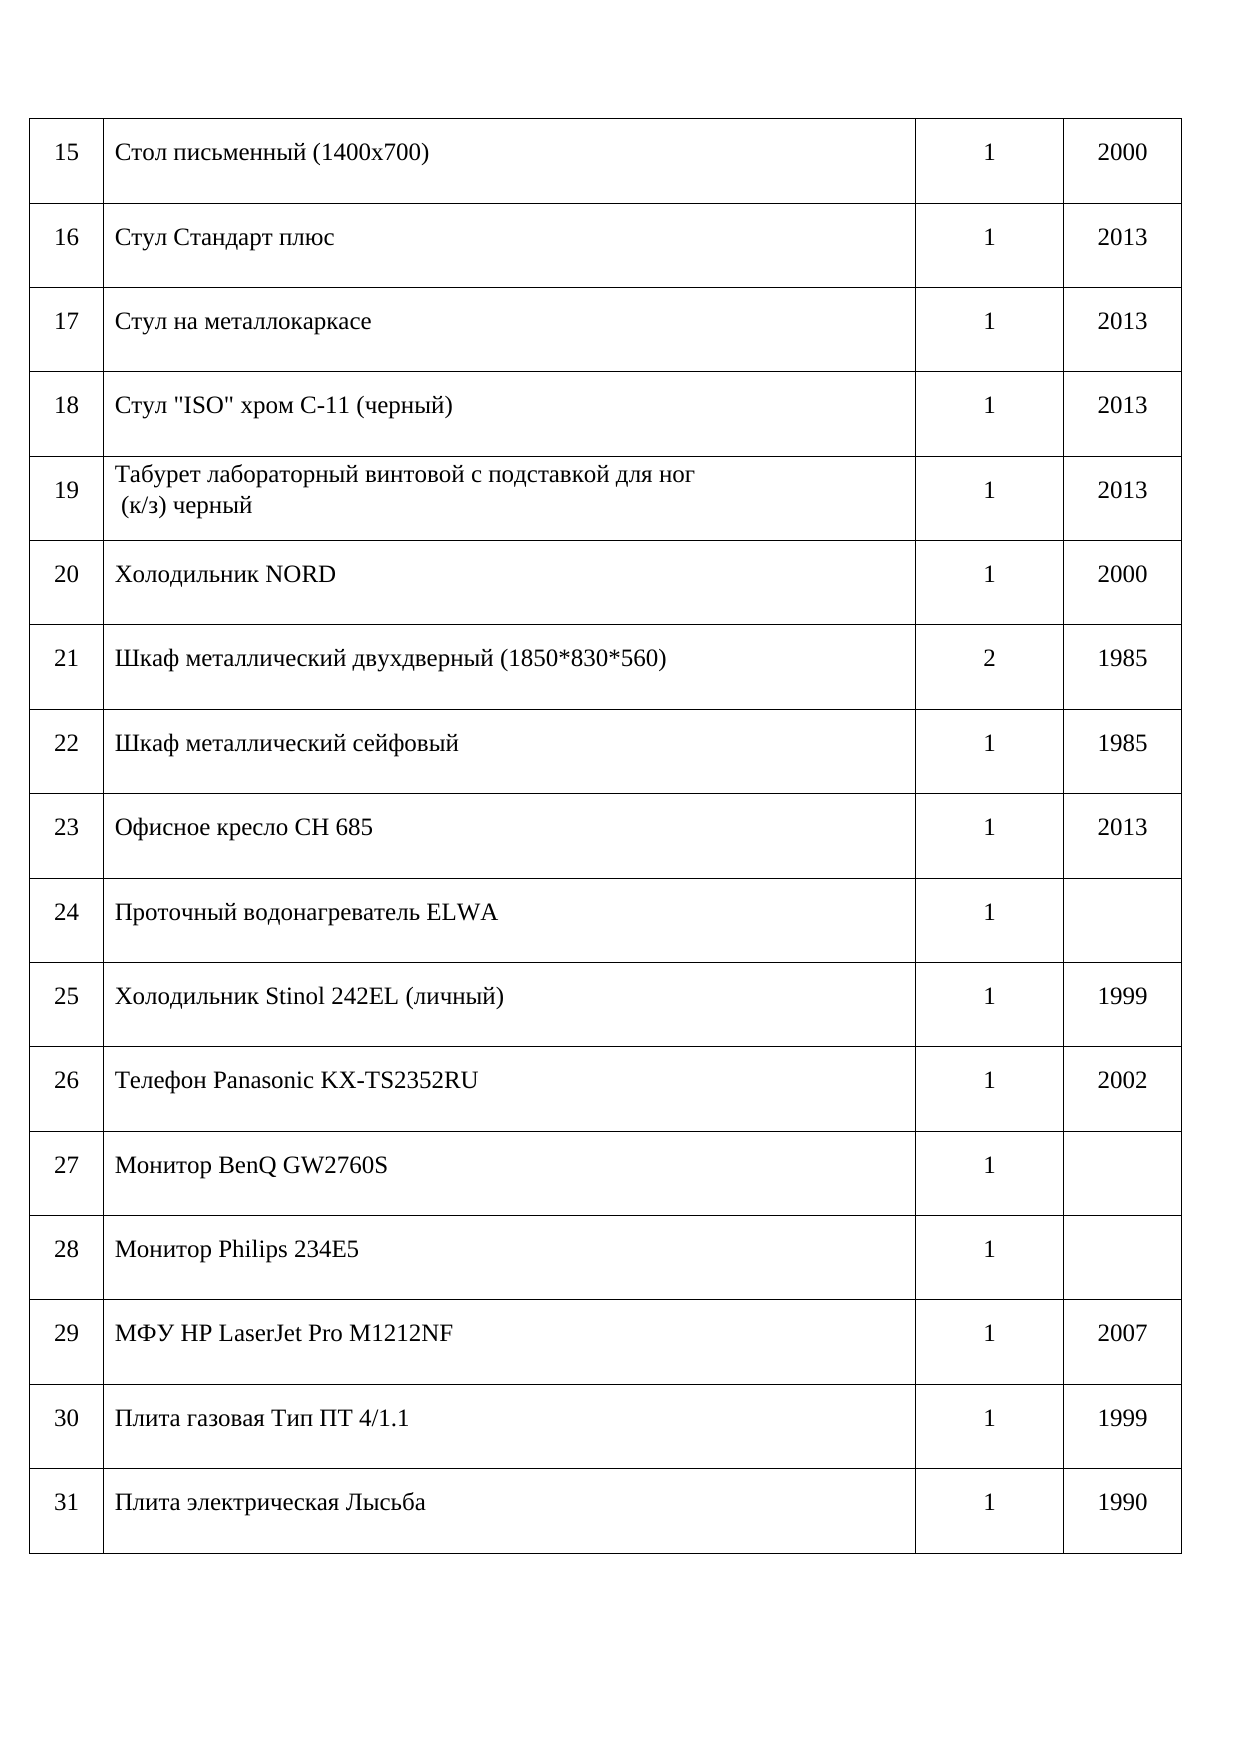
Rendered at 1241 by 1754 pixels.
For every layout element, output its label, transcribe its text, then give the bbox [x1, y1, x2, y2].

table_cell [1064, 879, 1181, 962]
table_cell 2002 [1064, 1047, 1181, 1131]
table_cell Плита газовая Тип ПТ 4/1.1 [104, 1385, 915, 1468]
table_cell 19 [30, 457, 103, 540]
table_cell Проточный водонагреватель ELWA [104, 879, 915, 962]
table_cell [1064, 1132, 1181, 1215]
table_cell 2013 [1064, 457, 1181, 540]
table_cell 1 [916, 1216, 1063, 1299]
table_cell 1 [916, 204, 1063, 287]
table_cell 1 [916, 119, 1063, 202]
table_cell 15 [30, 119, 103, 202]
table_cell Табурет лабораторный винтовой с подставкой для ног (к/з) черный [104, 457, 915, 540]
table_cell 1 [916, 1300, 1063, 1384]
table_cell Холодильник NORD [104, 541, 915, 624]
table_cell 1 [916, 457, 1063, 540]
table_cell Стул на металлокаркасе [104, 288, 915, 371]
table_cell 1 [916, 710, 1063, 793]
table_cell 1 [916, 1385, 1063, 1468]
table_cell 2013 [1064, 288, 1181, 371]
table_cell 1 [916, 541, 1063, 624]
table_cell Телефон Panasonic KX-TS2352RU [104, 1047, 915, 1131]
table_cell 2013 [1064, 204, 1181, 287]
table_cell 2013 [1064, 372, 1181, 456]
table_cell 17 [30, 288, 103, 371]
table_cell 1990 [1064, 1469, 1181, 1552]
table_cell 1999 [1064, 1385, 1181, 1468]
table_cell 30 [30, 1385, 103, 1468]
table_cell 2000 [1064, 541, 1181, 624]
table_cell Стол письменный (1400х700) [104, 119, 915, 202]
table_cell 1 [916, 1047, 1063, 1131]
table_cell 2013 [1064, 794, 1181, 877]
table_cell Стул "ISO" хром С-11 (черный) [104, 372, 915, 456]
table_cell Монитор BenQ GW2760S [104, 1132, 915, 1215]
table_cell [1064, 1216, 1181, 1299]
table_cell Холодильник Stinol 242EL (личный) [104, 963, 915, 1046]
table_cell 18 [30, 372, 103, 456]
table_cell Стул Стандарт плюс [104, 204, 915, 287]
table_cell 31 [30, 1469, 103, 1552]
table_cell 1 [916, 288, 1063, 371]
table_cell 23 [30, 794, 103, 877]
table_cell 16 [30, 204, 103, 287]
table_cell 1 [916, 794, 1063, 877]
table_cell 26 [30, 1047, 103, 1131]
table_cell Монитор Philips 234E5 [104, 1216, 915, 1299]
table_cell Шкаф металлический двухдверный (1850*830*560) [104, 625, 915, 709]
table_cell 1 [916, 963, 1063, 1046]
table_cell 2 [916, 625, 1063, 709]
table_cell 1 [916, 1132, 1063, 1215]
table_cell 25 [30, 963, 103, 1046]
table_cell 1 [916, 372, 1063, 456]
table_cell Шкаф металлический сейфовый [104, 710, 915, 793]
table_cell 27 [30, 1132, 103, 1215]
table_cell Офисное кресло CH 685 [104, 794, 915, 877]
table_cell 1985 [1064, 625, 1181, 709]
table_cell 22 [30, 710, 103, 793]
table_cell 20 [30, 541, 103, 624]
table_cell 1999 [1064, 963, 1181, 1046]
table_cell 2007 [1064, 1300, 1181, 1384]
table_cell 21 [30, 625, 103, 709]
table_cell 1985 [1064, 710, 1181, 793]
table_cell 1 [916, 879, 1063, 962]
table_cell 2000 [1064, 119, 1181, 202]
table_cell МФУ HP LaserJet Pro M1212NF [104, 1300, 915, 1384]
table_cell 28 [30, 1216, 103, 1299]
table_cell 24 [30, 879, 103, 962]
table_cell 1 [916, 1469, 1063, 1552]
table_cell 29 [30, 1300, 103, 1384]
table_cell Плита электрическая Лысьба [104, 1469, 915, 1552]
